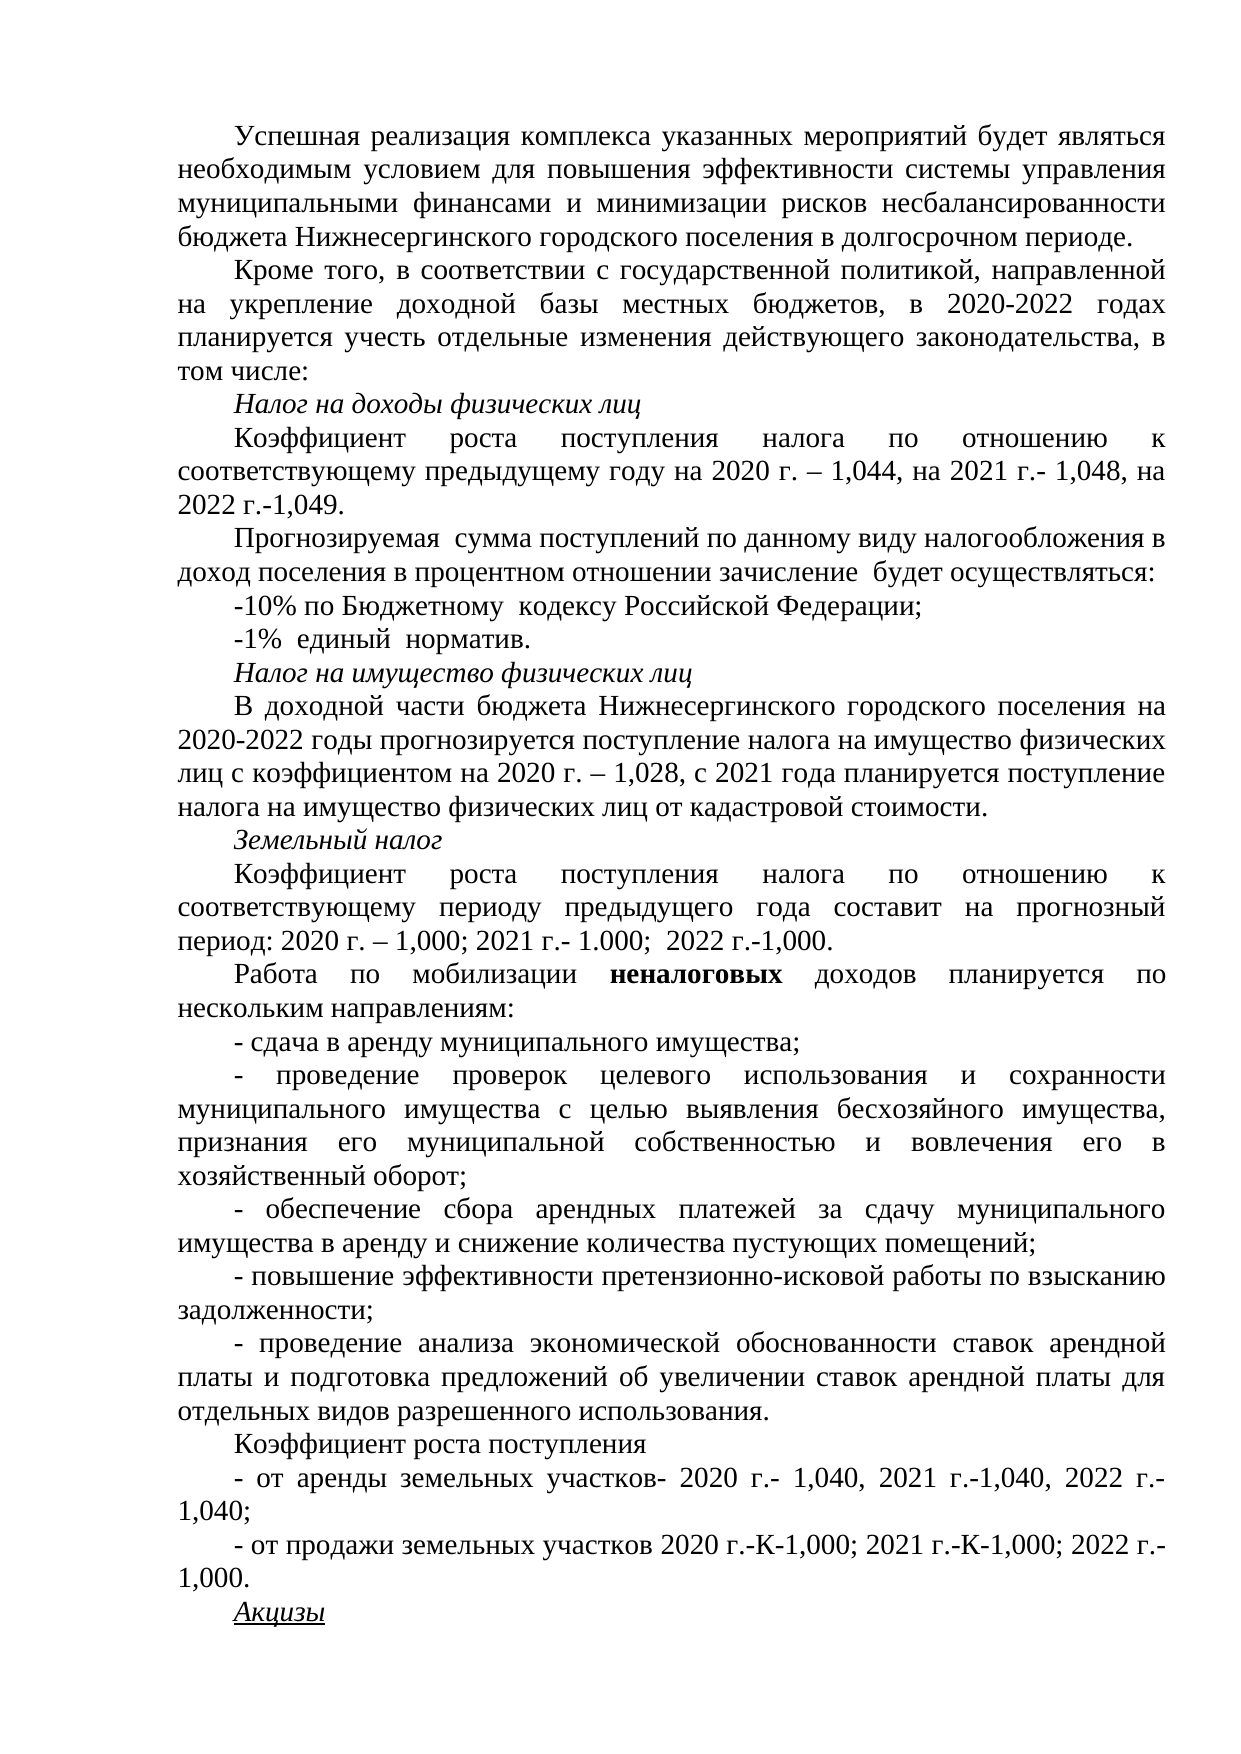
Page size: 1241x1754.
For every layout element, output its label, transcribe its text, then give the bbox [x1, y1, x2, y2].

text - повышение эффективности претензионно-исковой работы по взысканию задолженности; [177, 1258, 1167, 1326]
text Налог на доходы физических лиц [177, 386, 1167, 420]
text Коэффициент роста поступления налога по отношению к соответствующему предыдущему году на 2020 г. – 1,044, на 2021 г.- 1,048, на 2022 г.-1,049. [177, 420, 1167, 521]
text Земельный налог [177, 822, 1167, 856]
text Коэффициент роста поступления [177, 1426, 1167, 1460]
text - проведение проверок целевого использования и сохранности муниципального имущества с целью выявления бесхозяйного имущества, признания его муниципальной собственностью и вовлечения его в хозяйственный оборот; [177, 1057, 1167, 1191]
text -1% единый норматив. [177, 621, 1167, 655]
text Налог на имущество физических лиц [177, 655, 1167, 688]
text Успешная реализация комплекса указанных мероприятий будет являться необходимым условием для повышения эффективности системы управления муниципальными финансами и минимизации рисков несбалансированности бюджета Нижнесергинского городского поселения в долгосрочном периоде. [177, 118, 1167, 252]
text -10% по Бюджетному кодексу Российской Федерации; [177, 588, 1167, 621]
text В доходной части бюджета Нижнесергинского городского поселения на 2020-2022 годы прогнозируется поступление налога на имущество физических лиц с коэффициентом на 2020 г. – 1,028, с 2021 года планируется поступление налога на имущество физических лиц от кадастровой стоимости. [177, 688, 1167, 822]
text Коэффициент роста поступления налога по отношению к соответствующему периоду предыдущего года составит на прогнозный период: 2020 г. – 1,000; 2021 г.- 1.000; 2022 г.-1,000. [177, 856, 1167, 957]
text Работа по мобилизации неналоговых доходов планируется по нескольким направлениям: [177, 957, 1167, 1024]
text - обеспечение сбора арендных платежей за сдачу муниципального имущества в аренду и снижение количества пустующих помещений; [177, 1191, 1167, 1258]
text Акцизы [177, 1594, 1167, 1627]
text - от аренды земельных участков- 2020 г.- 1,040, 2021 г.-1,040, 2022 г.-1,040; [177, 1460, 1167, 1527]
text Кроме того, в соответствии с государственной политикой, направленной на укрепление доходной базы местных бюджетов, в 2020-2022 годах планируется учесть отдельные изменения действующего законодательства, в том числе: [177, 252, 1167, 386]
text - сдача в аренду муниципального имущества; [177, 1024, 1167, 1057]
text - проведение анализа экономической обоснованности ставок арендной платы и подготовка предложений об увеличении ставок арендной платы для отдельных видов разрешенного использования. [177, 1326, 1167, 1426]
text Прогнозируемая сумма поступлений по данному виду налогообложения в доход поселения в процентном отношении зачисление будет осуществляться: [177, 521, 1167, 588]
text - от продажи земельных участков 2020 г.-К-1,000; 2021 г.-К-1,000; 2022 г.-1,000. [177, 1527, 1167, 1594]
